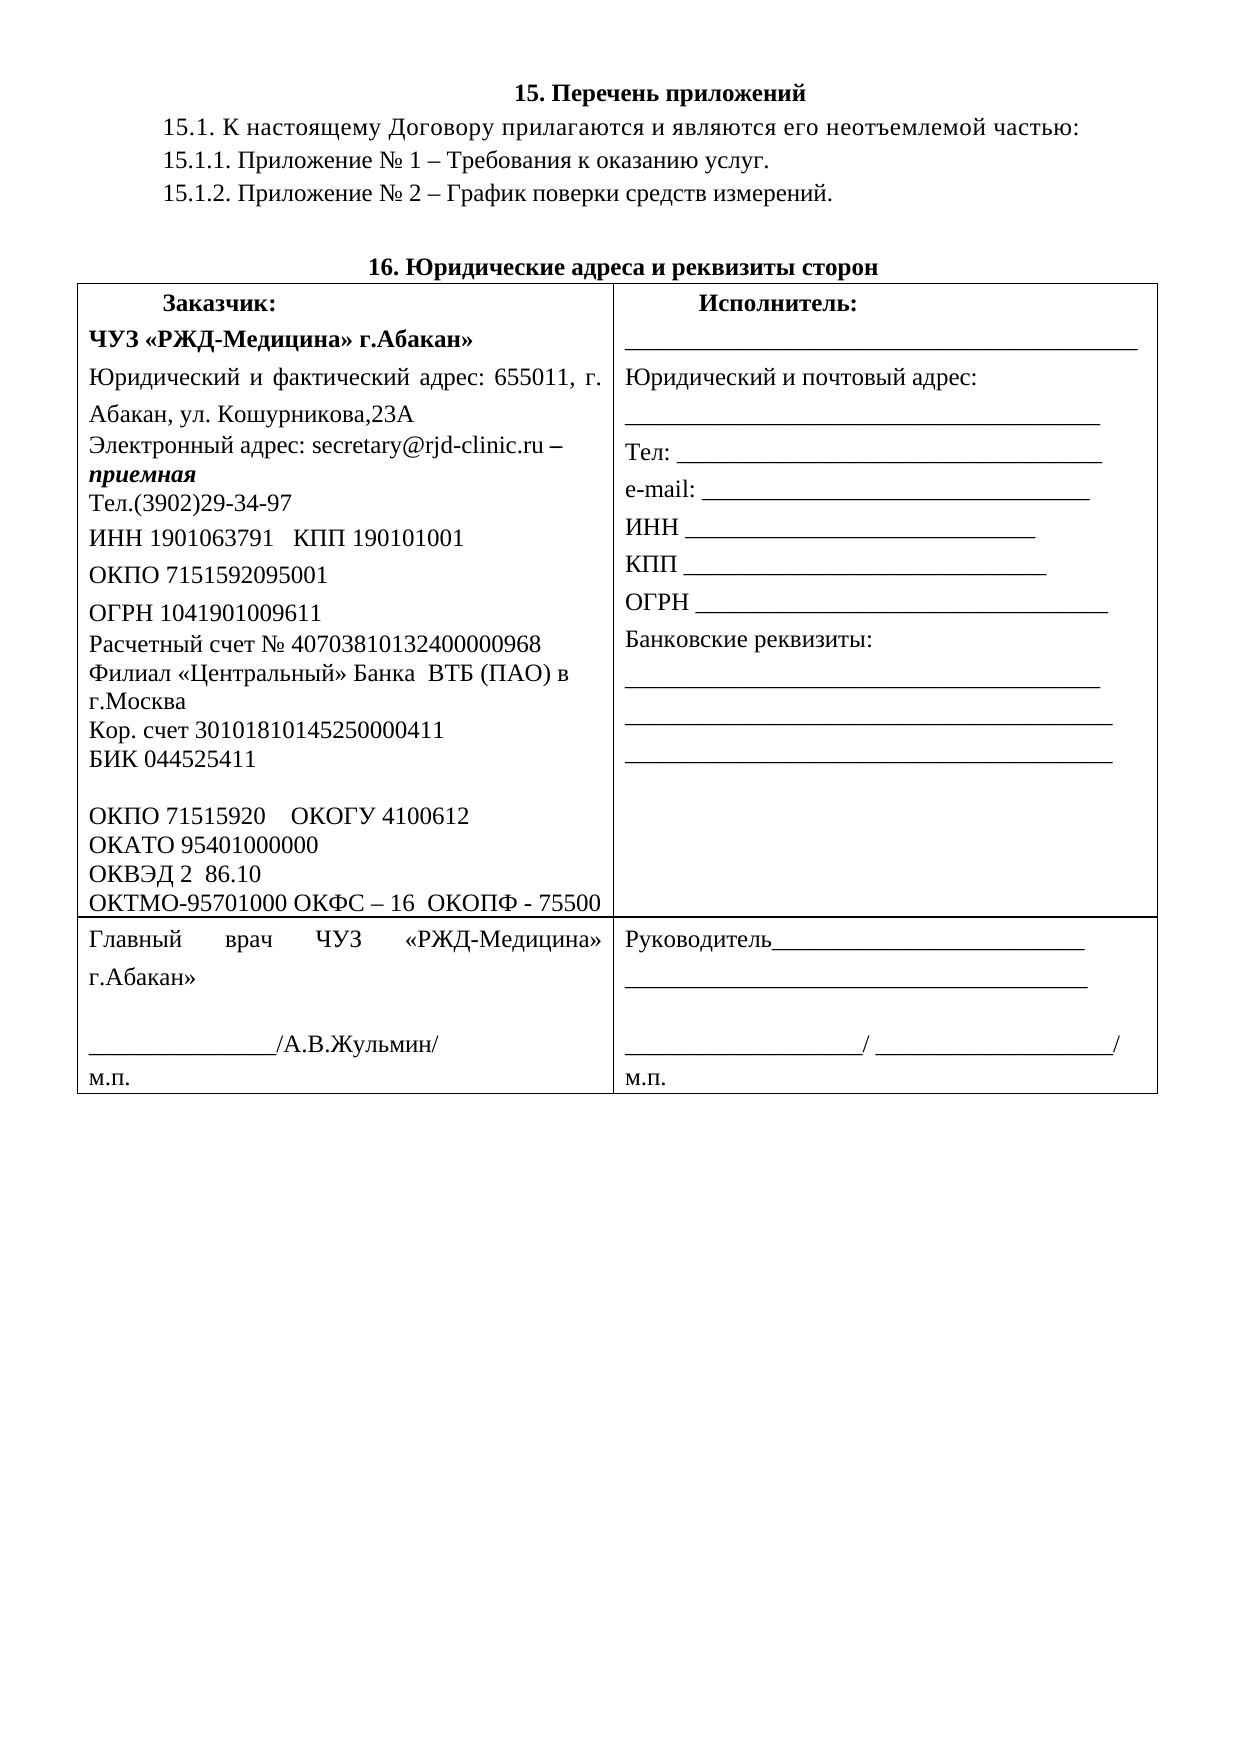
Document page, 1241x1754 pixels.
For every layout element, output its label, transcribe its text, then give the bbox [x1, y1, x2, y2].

table_header Заказчик: ЧУЗ «РЖД-Медицина» г.Абакан» Юридический и фактический адрес: 655011, г. Абакан, ул. Кошурникова,23А Электронный адрес: secretary@rjd-clinic.ru – приемная Тел.(3902)29-34-97 ИНН 1901063791 КПП 190101001 ОКПО 7151592095001 ОГРН 1041901009611 Расчетный счет № 40703810132400000968 Филиал «Центральный» Банка ВТБ (ПАО) в г.Москва Кор. счет 30101810145250000411 БИК 044525411 ОКПО 71515920 ОКОГУ 4100612 ОКАТО 95401000000 ОКВЭД 2 86.10 ОКТМО-95701000 ОКФС – 16 ОКОПФ - 75500 [78, 284, 613, 916]
text 15.1.1. Приложение № 1 – Требования к оказанию услуг. [89, 142, 1157, 175]
subtitle 15. Перечень приложений [89, 75, 1157, 108]
table_cell Главный врач ЧУЗ «РЖД-Медицина» г.Абакан» _______________/А.В.Жульмин/ м.п. [78, 918, 613, 1092]
table_cell Руководитель_________________________ _____________________________________ ___________________/ ___________________/ м.п. [614, 918, 1157, 1092]
table_header Исполнитель: _________________________________________ Юридический и почтовый адрес: ______________________________________ Тел: __________________________________ e-mail: _______________________________ ИНН ____________________________ КПП _____________________________ ОГРН _________________________________ Банковские реквизиты: ______________________________________ _______________________________________ _______________________________________ [614, 284, 1157, 916]
text 16. Юридические адреса и реквизиты сторон [89, 246, 1157, 283]
text 15.1. К настоящему Договору прилагаются и являются его неотъемлемой частью: [89, 108, 1157, 142]
text 15.1.2. Приложение № 2 – График поверки средств измерений. [89, 175, 1157, 208]
